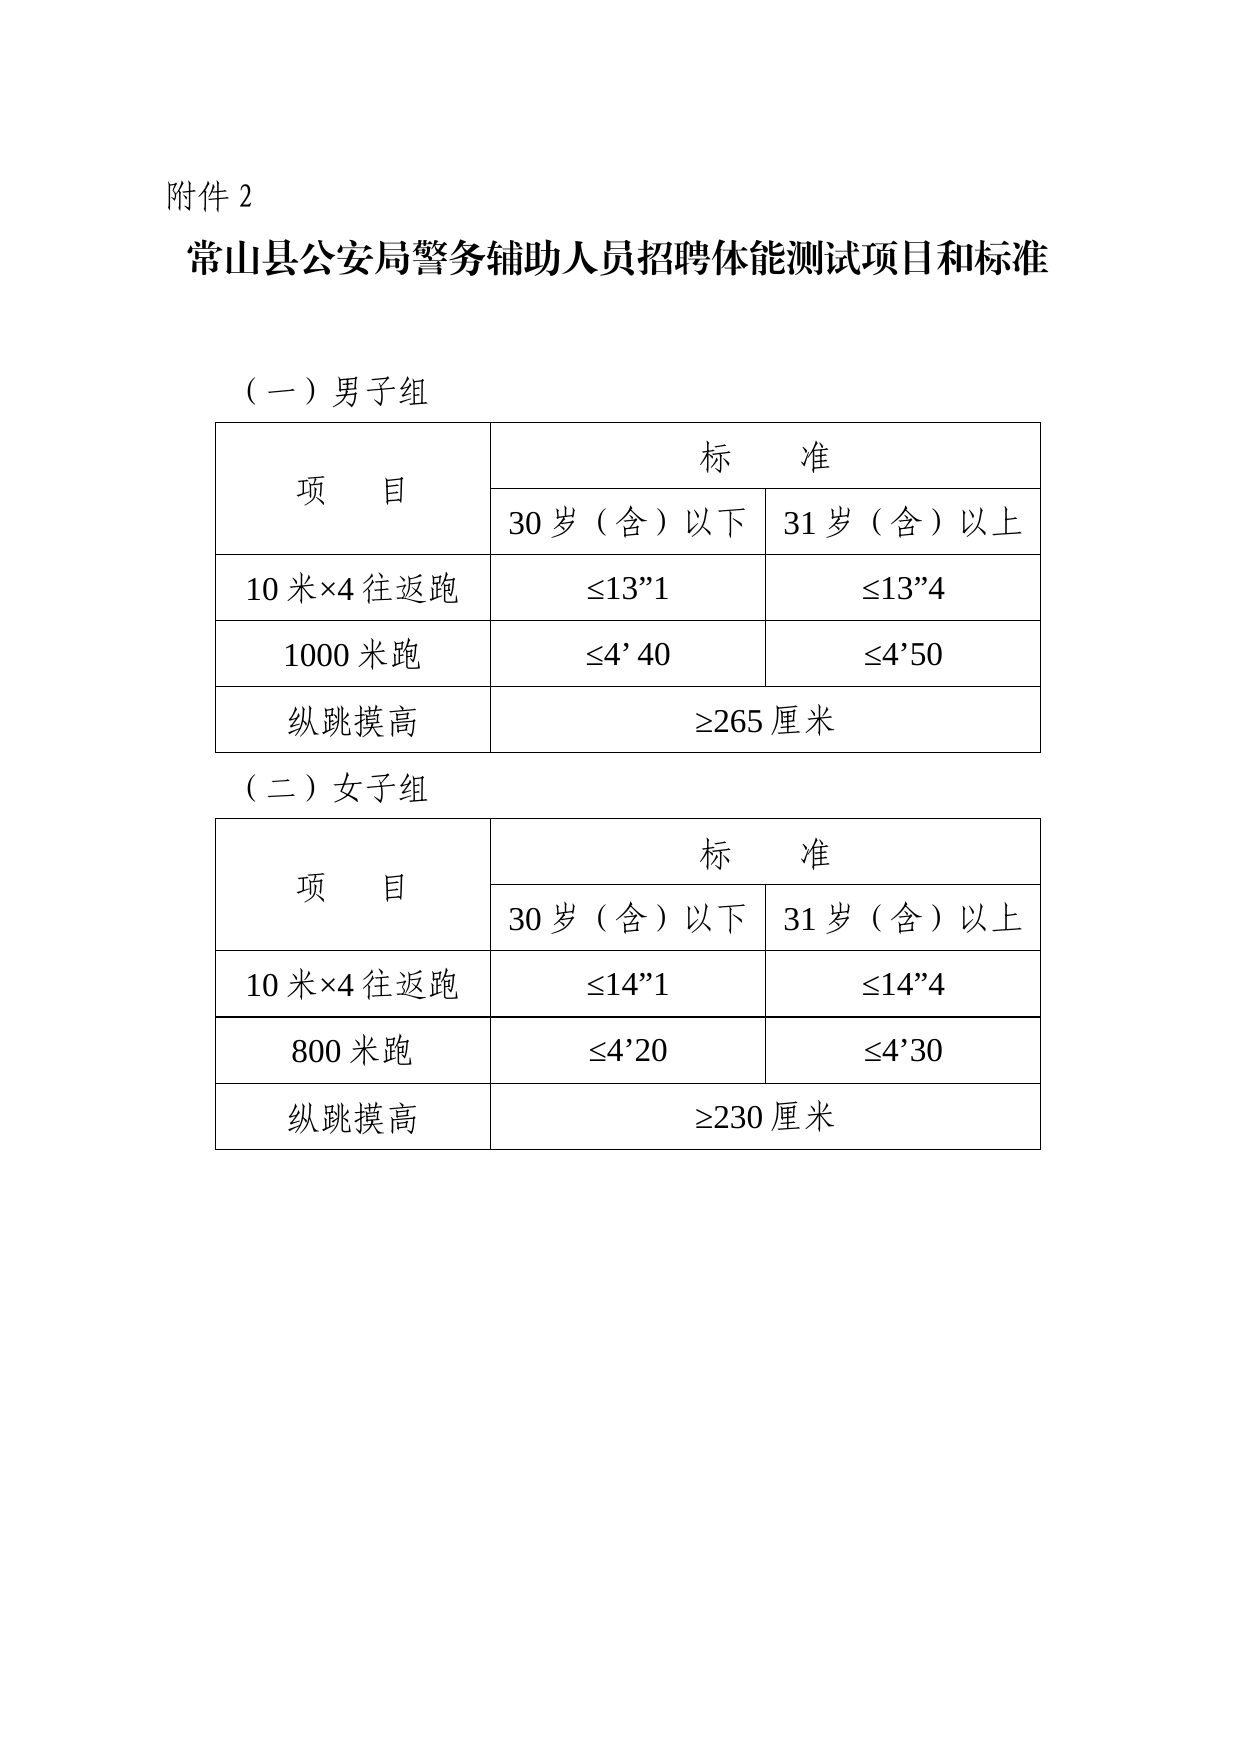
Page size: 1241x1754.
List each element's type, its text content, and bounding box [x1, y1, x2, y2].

table_header 项 目 [216, 423, 490, 554]
text 常山县公安局警务辅助人员招聘体能测试项目和标准 [164, 227, 1070, 292]
table_cell 纵跳摸高 [216, 1084, 490, 1148]
table_cell 1000米跑 [216, 621, 490, 686]
table_cell ≥230厘米 [491, 1084, 1040, 1148]
text 附件2 [164, 162, 1070, 227]
table_cell ≤13”4 [766, 555, 1040, 620]
table_cell 10米×4往返跑 [216, 555, 490, 620]
table_cell ≤14”4 [766, 951, 1040, 1016]
table_header 标 准 [491, 423, 1040, 488]
table_header 标 准 [491, 819, 1040, 884]
table_cell 30岁（含）以下 [491, 489, 765, 554]
table_cell 31岁（含）以上 [766, 885, 1040, 950]
table_cell ≥265厘米 [491, 687, 1040, 752]
table_cell ≤14”1 [491, 951, 765, 1016]
table_cell 800米跑 [216, 1018, 490, 1082]
table_cell ≤4’20 [491, 1018, 765, 1082]
table_header 项 目 [216, 819, 490, 950]
text （二）女子组 [164, 753, 1070, 818]
text （一）男子组 [164, 357, 1070, 422]
table_cell ≤4’50 [766, 621, 1040, 686]
table_cell 31岁（含）以上 [766, 489, 1040, 554]
table_cell ≤4’ 40 [491, 621, 765, 686]
table_cell 30岁（含）以下 [491, 885, 765, 950]
table_cell 10米×4往返跑 [216, 951, 490, 1016]
table_cell 纵跳摸高 [216, 687, 490, 752]
table_cell ≤4’30 [766, 1018, 1040, 1082]
table_cell ≤13”1 [491, 555, 765, 620]
